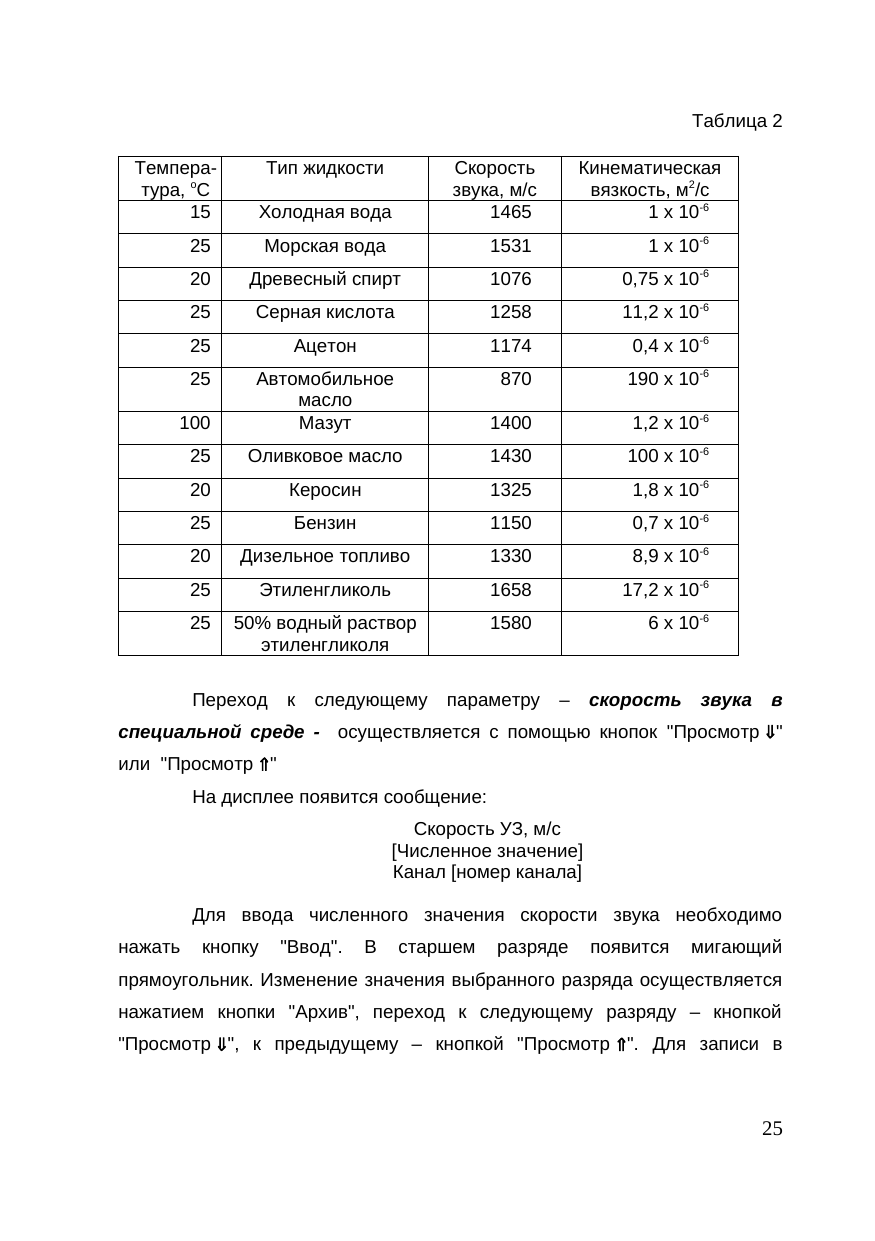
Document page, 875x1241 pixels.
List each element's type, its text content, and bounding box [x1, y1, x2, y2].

table_cell 11,2 х 10-6 [562, 301, 738, 333]
table_cell Бензин [222, 512, 428, 544]
table_cell 1430 [429, 445, 561, 477]
table_cell Древесный спирт [222, 268, 428, 300]
table_cell 25 [119, 512, 221, 544]
text На дисплее появится сообщение: [118, 786, 782, 807]
table_cell Этиленгликоль [222, 579, 428, 611]
table_cell 1174 [429, 334, 561, 367]
table_cell 25 [119, 334, 221, 367]
table_cell 1 х 10-6 [562, 234, 738, 267]
table_cell 1076 [429, 268, 561, 300]
text Переход к следующему параметру – скорость звука в специальной среде - осуществляется с помощью кнопок "Просмотр " или "Просмотр " [118, 688, 782, 775]
table_cell Автомобильное масло [222, 368, 428, 411]
table_cell Серная кислота [222, 301, 428, 333]
table_cell Холодная вода [222, 201, 428, 233]
table_cell 25 [119, 368, 221, 411]
table_cell 50% водный раствор этиленгликоля [222, 612, 428, 655]
table_cell 20 [119, 479, 221, 511]
table_cell 1330 [429, 545, 561, 577]
table_cell 1,2 х 10-6 [562, 412, 738, 444]
table_cell 20 [119, 545, 221, 577]
table_cell 15 [119, 201, 221, 233]
table_cell 1325 [429, 479, 561, 511]
table_header Темпера- тура, оС [119, 157, 221, 200]
table_cell 1400 [429, 412, 561, 444]
table_cell 1465 [429, 201, 561, 233]
table_cell 0,7 х 10-6 [562, 512, 738, 544]
text Канал [номер канала] [118, 861, 782, 882]
table_cell 25 [119, 445, 221, 477]
table_cell 100 х 10-6 [562, 445, 738, 477]
text Скорость УЗ, м/с [118, 818, 782, 839]
table_cell 870 [429, 368, 561, 411]
table_cell 1,8 х 10-6 [562, 479, 738, 511]
table_cell 25 [119, 612, 221, 655]
table_cell 17,2 х 10-6 [562, 579, 738, 611]
table_cell 25 [119, 234, 221, 267]
table_cell 1 х 10-6 [562, 201, 738, 233]
table_cell 0,75 х 10-6 [562, 268, 738, 300]
table_cell 1531 [429, 234, 561, 267]
table_cell Дизельное топливо [222, 545, 428, 577]
text Таблица 2 [118, 110, 782, 132]
table_cell 1580 [429, 612, 561, 655]
table_cell Ацетон [222, 334, 428, 367]
table_cell Керосин [222, 479, 428, 511]
table_cell 190 х 10-6 [562, 368, 738, 411]
table_cell 20 [119, 268, 221, 300]
table_cell 1658 [429, 579, 561, 611]
table_cell 100 [119, 412, 221, 444]
table_cell Мазут [222, 412, 428, 444]
table_cell 25 [119, 301, 221, 333]
table_cell 8,9 х 10-6 [562, 545, 738, 577]
table_cell Морская вода [222, 234, 428, 267]
table_header Тип жидкости [222, 157, 428, 200]
table_header Кинематическая вязкость, м2/с [562, 157, 738, 200]
table_cell 25 [119, 579, 221, 611]
table_cell Оливковое масло [222, 445, 428, 477]
table_header Скорость звука, м/с [429, 157, 561, 200]
table_cell 0,4 х 10-6 [562, 334, 738, 367]
table_cell 6 х 10-6 [562, 612, 738, 655]
text [Численное значение] [118, 839, 782, 861]
table_cell 1258 [429, 301, 561, 333]
table_cell 1150 [429, 512, 561, 544]
